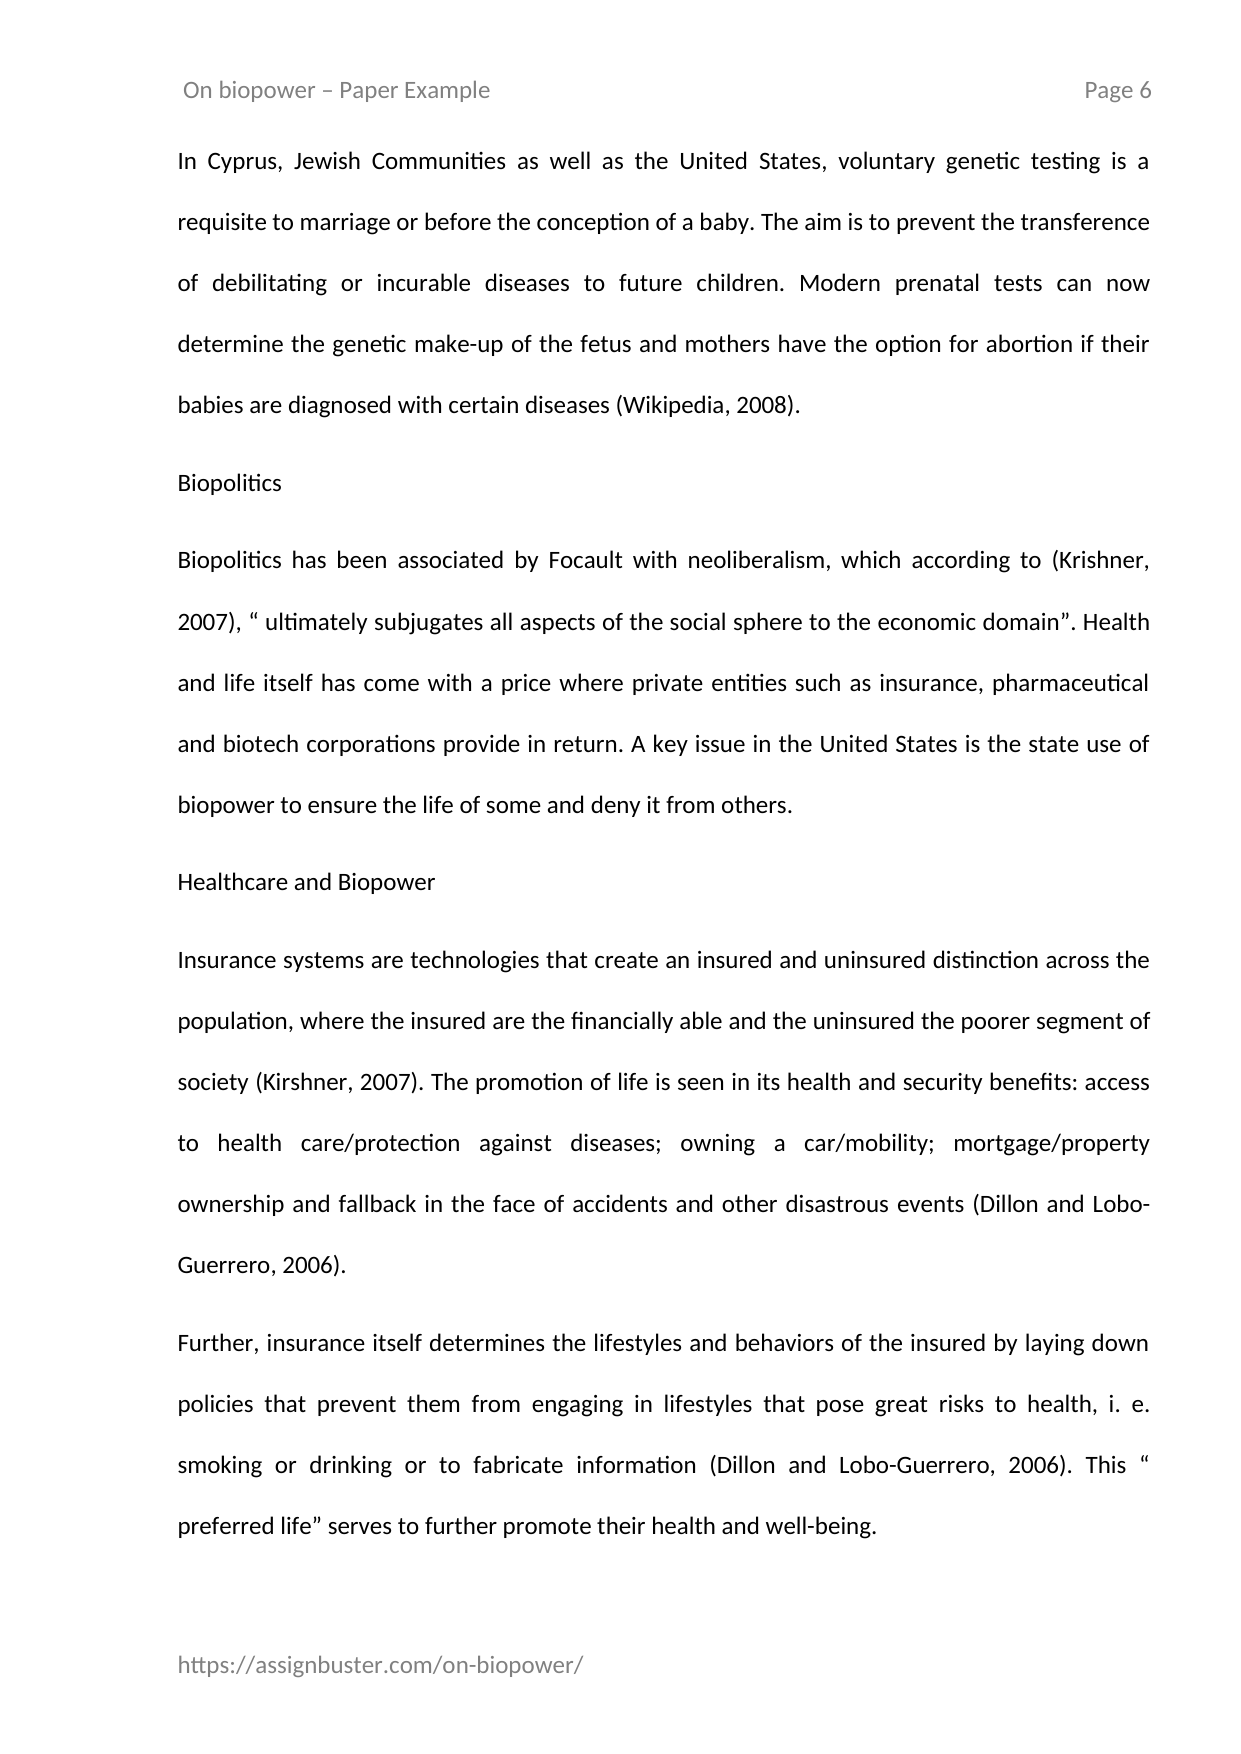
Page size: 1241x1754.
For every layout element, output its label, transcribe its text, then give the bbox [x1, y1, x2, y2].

text Insurance systems are technologies that create an insured and uninsured distinction across the population, where the insured are the financially able and the uninsured the poorer segment of society (Kirshner, 2007). The promotion of life is seen in its health and security benefits: access to health care/protection against diseases; owning a car/mobility; mortgage/property ownership and fallback in the face of accidents and other disastrous events (Dillon and Lobo-Guerrero, 2006). [177, 944, 1152, 1280]
text Biopolitics [177, 467, 1152, 497]
text Further, insurance itself determines the lifestyles and behaviors of the insured by laying down policies that prevent them from engaging in lifestyles that pose great risks to health, i. e. smoking or drinking or to fabricate information (Dillon and Lobo-Guerrero, 2006). This “ preferred life” serves to further promote their health and well-being. [177, 1327, 1152, 1541]
text Healthcare and Biopower [177, 866, 1152, 897]
text In Cyprus, Jewish Communities as well as the United States, voluntary genetic testing is a requisite to marriage or before the conception of a baby. The aim is to prevent the transference of debilitating or incurable diseases to future children. Modern prenatal tests can now determine the genetic make-up of the fetus and mothers have the option for abortion if their babies are diagnosed with certain diseases (Wikipedia, 2008). [177, 145, 1152, 420]
text Biopolitics has been associated by Focault with neoliberalism, which according to (Krishner, 2007), “ ultimately subjugates all aspects of the social sphere to the economic domain”. Health and life itself has come with a price where private entities such as insurance, pharmaceutical and biotech corporations provide in return. A key issue in the United States is the state use of biopower to ensure the life of some and deny it from others. [177, 544, 1152, 819]
